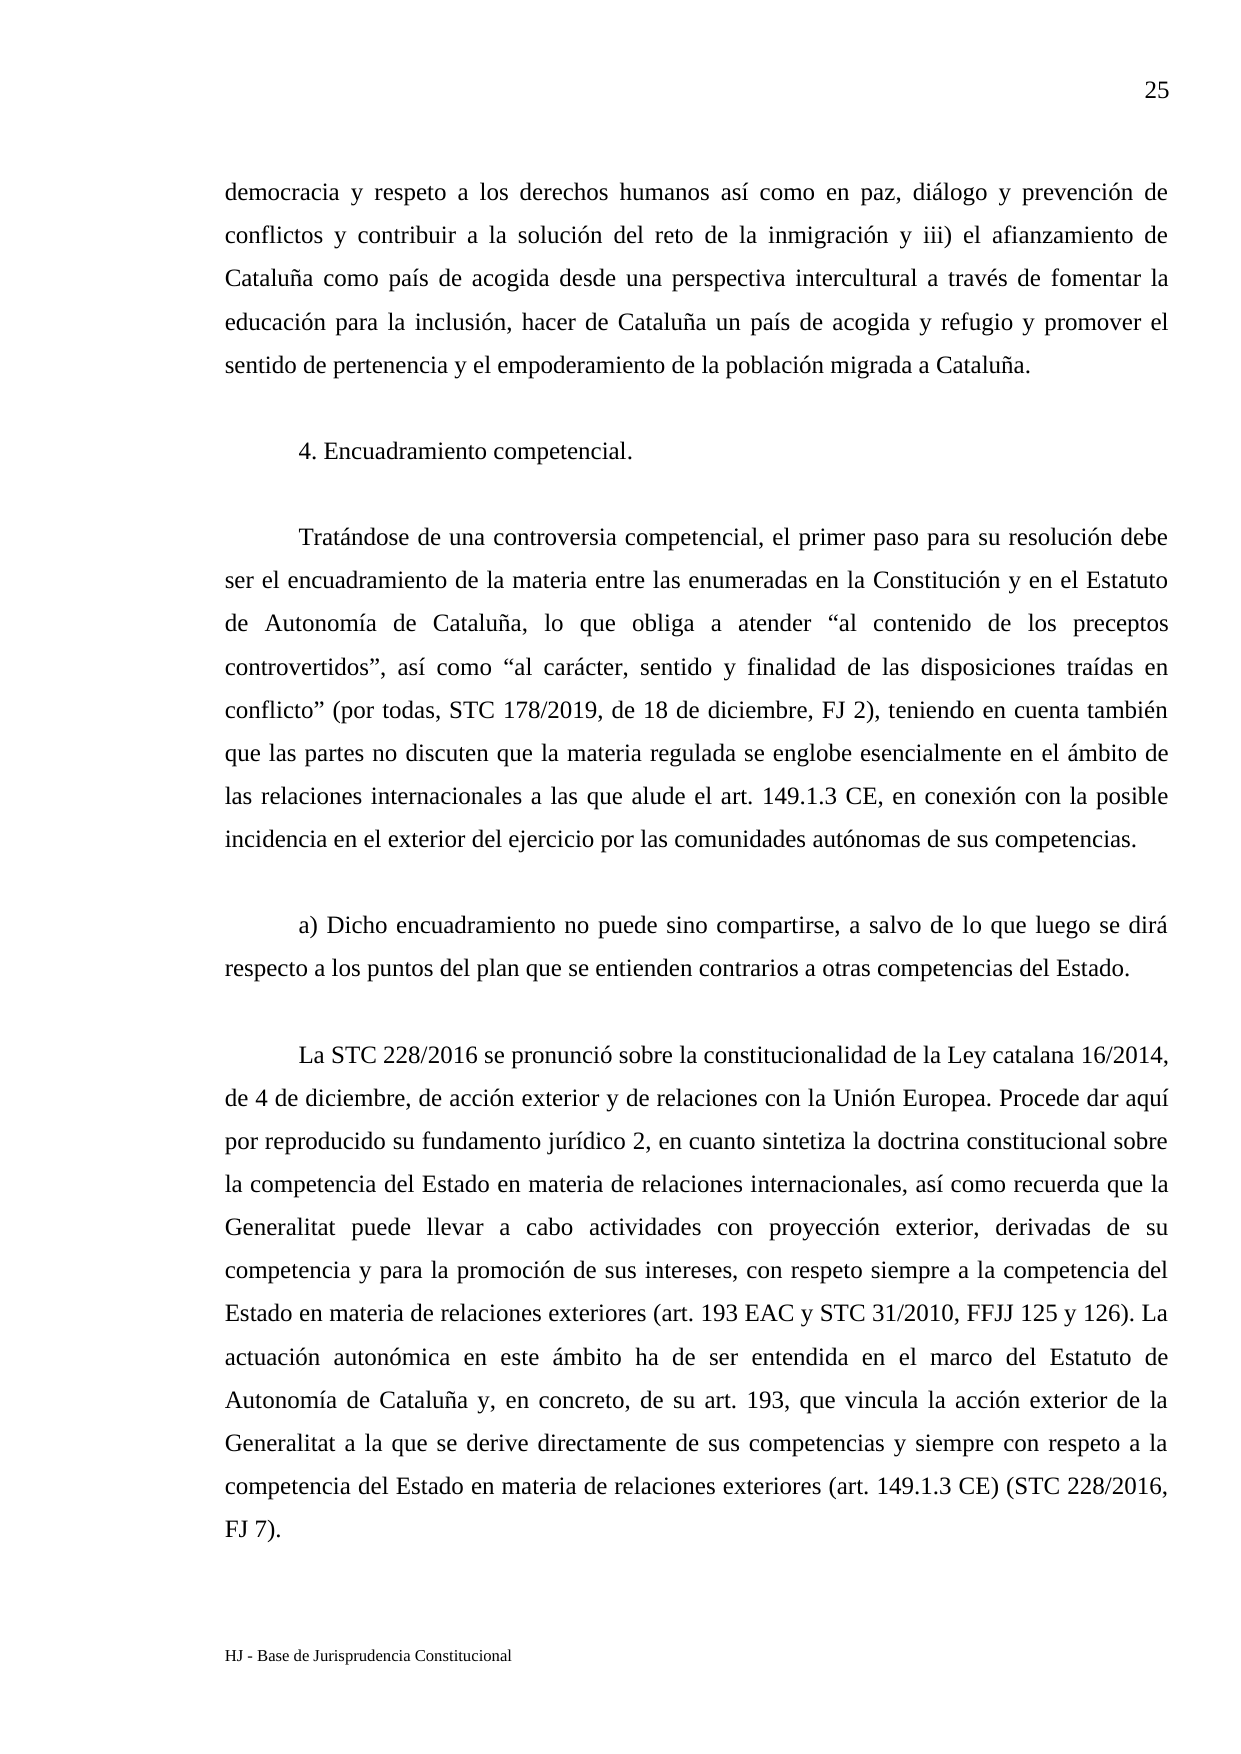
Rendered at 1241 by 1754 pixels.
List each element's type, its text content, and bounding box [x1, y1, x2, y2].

text 4. Encuadramiento competencial. [224, 436, 1169, 465]
text a) Dicho encuadramiento no puede sino compartirse, a salvo de lo que luego se dirá respecto a los puntos del plan que se entienden contrarios a otras competencias del Estado. [224, 910, 1169, 982]
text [224, 177, 1169, 378]
text La STC 228/2016 se pronunció sobre la constitucionalidad de la Ley catalana 16/2014, de 4 de diciembre, de acción exterior y de relaciones con la Unión Europea. Procede dar aquí por reproducido su fundamento jurídico 2, en cuanto sintetiza la doctrina constitucional sobre la competencia del Estado en materia de relaciones internacionales, así como recuerda que la Generalitat puede llevar a cabo actividades con proyección exterior, derivadas de su competencia y para la promoción de sus intereses, con respeto siempre a la competencia del Estado en materia de relaciones exteriores (art. 193 EAC y STC 31/2010, FFJJ 125 y 126). La actuación autonómica en este ámbito ha de ser entendida en el marco del Estatuto de Autonomía de Cataluña y, en concreto, de su art. 193, que vincula la acción exterior de la Generalitat a la que se derive directamente de sus competencias y siempre con respeto a la competencia del Estado en materia de relaciones exteriores (art. 149.1.3 CE) (STC 228/2016, FJ 7). [224, 1040, 1169, 1543]
text Tratándose de una controversia competencial, el primer paso para su resolución debe ser el encuadramiento de la materia entre las enumeradas en la Constitución y en el Estatuto de Autonomía de Cataluña, lo que obliga a atender “al contenido de los preceptos controvertidos”, así como “al carácter, sentido y finalidad de las disposiciones traídas en conflicto” (por todas, STC 178/2019, de 18 de diciembre, FJ 2), teniendo en cuenta también que las partes no discuten que la materia regulada se englobe esencialmente en el ámbito de las relaciones internacionales a las que alude el art. 149.1.3 CE, en conexión con la posible incidencia en el exterior del ejercicio por las comunidades autónomas de sus competencias. [224, 522, 1169, 853]
